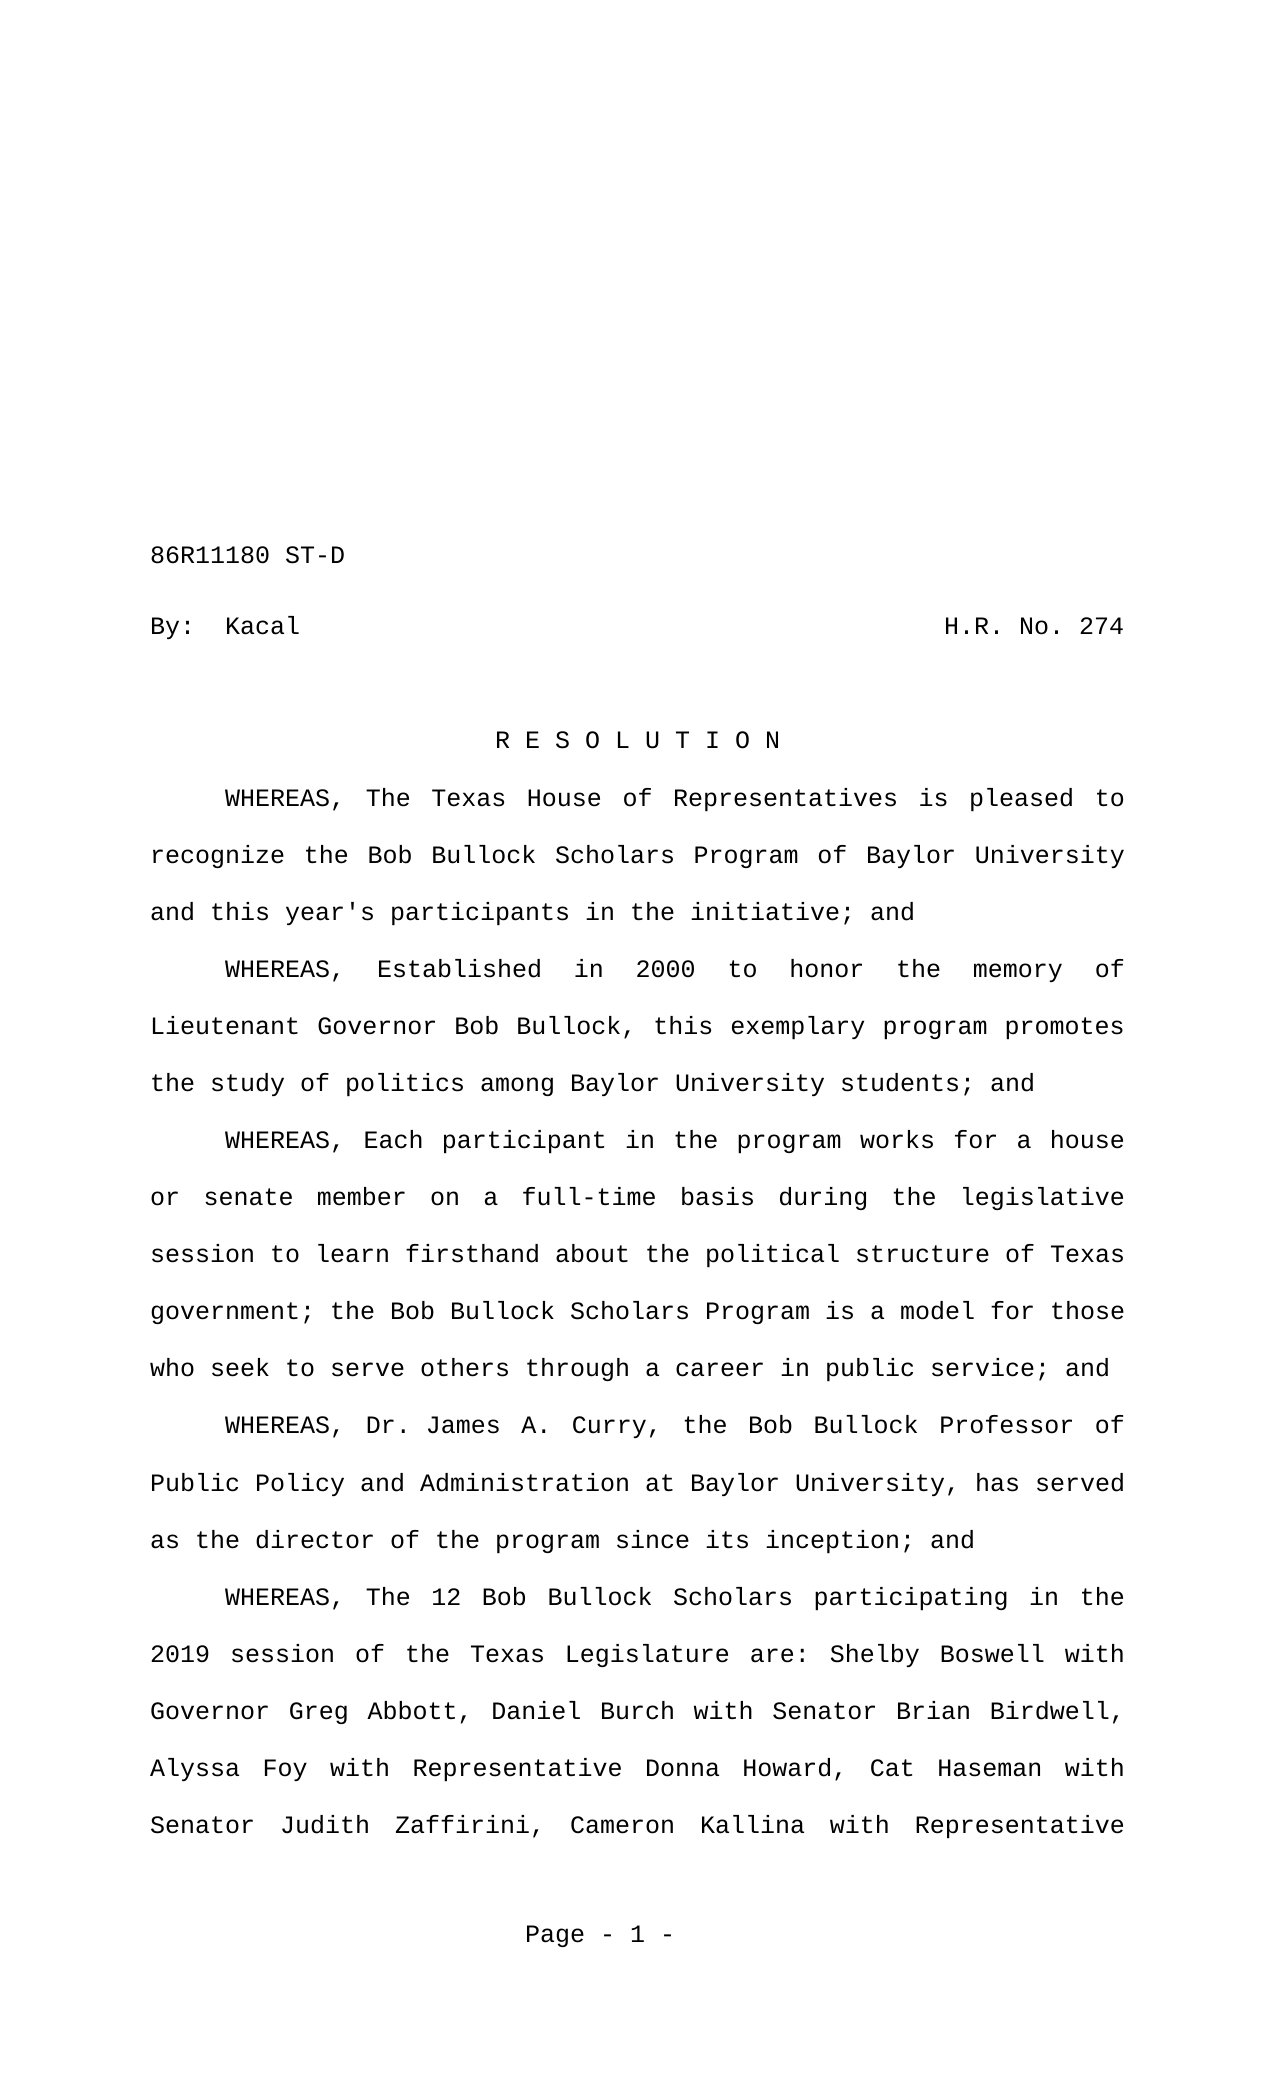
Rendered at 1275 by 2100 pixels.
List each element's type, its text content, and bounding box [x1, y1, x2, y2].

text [150, 1584, 1125, 1841]
text By: Kacal H.R. No. 274 [150, 614, 1125, 642]
text 86R11180 ST-D [150, 542, 1125, 571]
text WHEREAS, Dr. James A. Curry, the Bob Bullock Professor of Public Policy and Administration at Baylor University, has served as the director of the program since its inception; and [150, 1413, 1125, 1556]
text WHEREAS, Each participant in the program works for a house or senate member on a full-time basis during the legislative session to learn firsthand about the political structure of Texas government; the Bob Bullock Scholars Program is a model for those who seek to serve others through a career in public service; and [150, 1127, 1125, 1384]
text WHEREAS, Established in 2000 to honor the memory of Lieutenant Governor Bob Bullock, this exemplary program promotes the study of politics among Baylor University students; and [150, 956, 1125, 1099]
text WHEREAS, The Texas House of Representatives is pleased to recognize the Bob Bullock Scholars Program of Baylor University and this year's participants in the initiative; and [150, 785, 1125, 928]
text R E S O L U T I O N [150, 728, 1125, 756]
